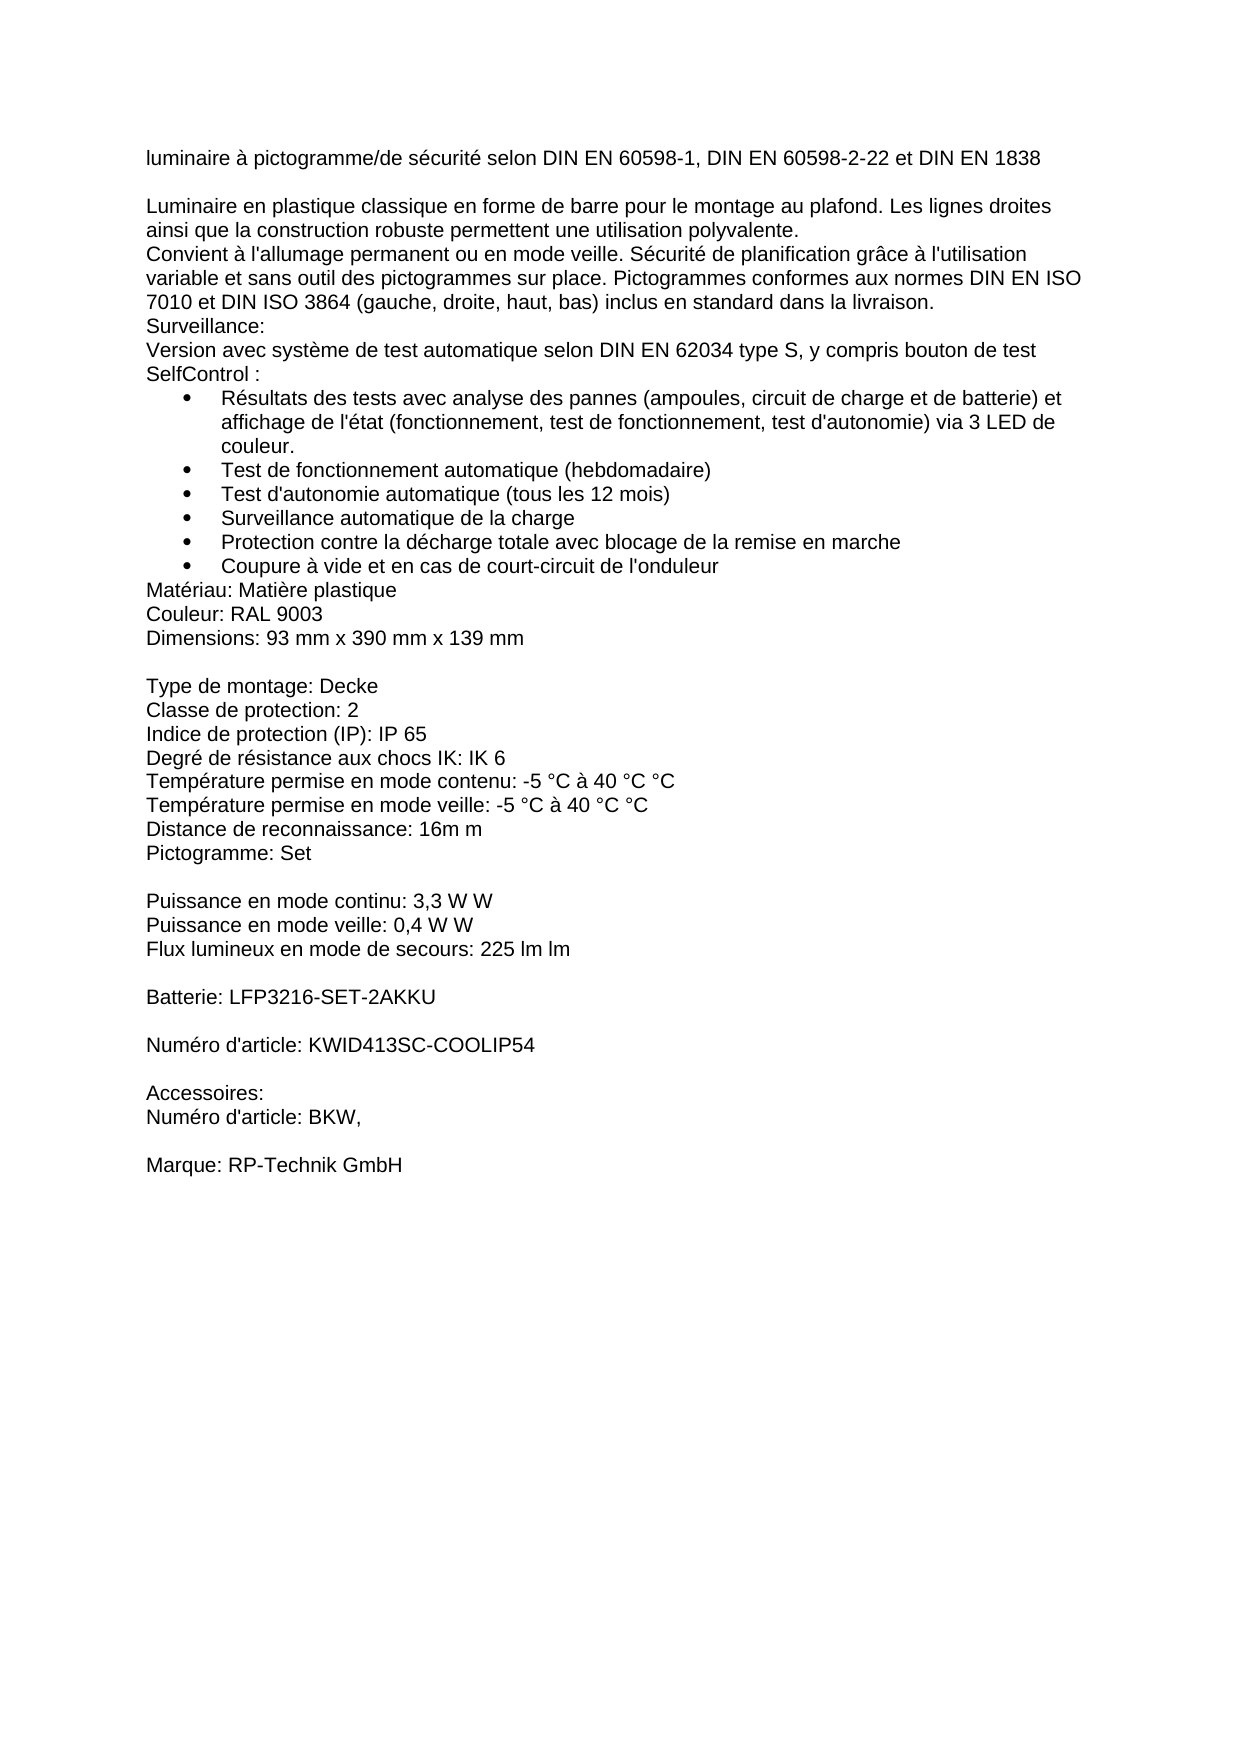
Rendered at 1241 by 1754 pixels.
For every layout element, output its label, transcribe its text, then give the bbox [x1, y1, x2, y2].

list Protection contre la décharge totale avec blocage de la remise en marche [183, 529, 1094, 554]
text Marque: RP-Technik GmbH [146, 1153, 1094, 1177]
text Dimensions: 93 mm x 390 mm x 139 mm [146, 626, 1094, 649]
text Batterie: LFP3216-SET-2AKKU [146, 985, 1094, 1009]
text Distance de reconnaissance: 16m m [146, 817, 1094, 841]
list Résultats des tests avec analyse des pannes (ampoules, circuit de charge et de batterie) et affichage de l'état (fonctionnement, test de fonctionnement, test d'autonomie) via 3 LED de couleur. [183, 385, 1094, 457]
text Température permise en mode contenu: -5 °C à 40 °C °C [146, 769, 1094, 793]
list Test de fonctionnement automatique (hebdomadaire) [183, 457, 1094, 481]
text Matériau: Matière plastique [146, 578, 1094, 602]
text Flux lumineux en mode de secours: 225 lm lm [146, 937, 1094, 961]
text Surveillance: [146, 313, 1094, 337]
text Température permise en mode veille: -5 °C à 40 °C °C [146, 793, 1094, 817]
text luminaire à pictogramme/de sécurité selon DIN EN 60598-1, DIN EN 60598-2-22 et DIN EN 1838 Luminaire en plastique classique en forme de barre pour le montage au plafond. Les lignes droites ainsi que la construction robuste permettent une utilisation polyvalente. Convient à l'allumage permanent ou en mode veille. Sécurité de planification grâce à l'utilisation variable et sans outil des pictogrammes sur place. Pictogrammes conformes aux normes DIN EN ISO 7010 et DIN ISO 3864 (gauche, droite, haut, bas) inclus en standard dans la livraison. [146, 146, 1094, 313]
text Numéro d'article: BKW, [146, 1105, 1094, 1129]
text Accessoires: [146, 1081, 1094, 1105]
text Puissance en mode veille: 0,4 W W [146, 913, 1094, 937]
list Surveillance automatique de la charge [183, 506, 1094, 529]
list Coupure à vide et en cas de court-circuit de l'onduleur [183, 554, 1094, 578]
list Test d'autonomie automatique (tous les 12 mois) [183, 481, 1094, 506]
text Classe de protection: 2 [146, 697, 1094, 721]
text Couleur: RAL 9003 [146, 602, 1094, 626]
text Indice de protection (IP): IP 65 [146, 721, 1094, 745]
text Numéro d'article: KWID413SC-COOLIP54 [146, 1033, 1094, 1057]
text Version avec système de test automatique selon DIN EN 62034 type S, y compris bouton de test SelfControl : [146, 337, 1094, 385]
text Degré de résistance aux chocs IK: IK 6 [146, 745, 1094, 769]
text Type de montage: Decke [146, 673, 1094, 697]
text Pictogramme: Set [146, 841, 1094, 865]
text Puissance en mode continu: 3,3 W W [146, 889, 1094, 913]
